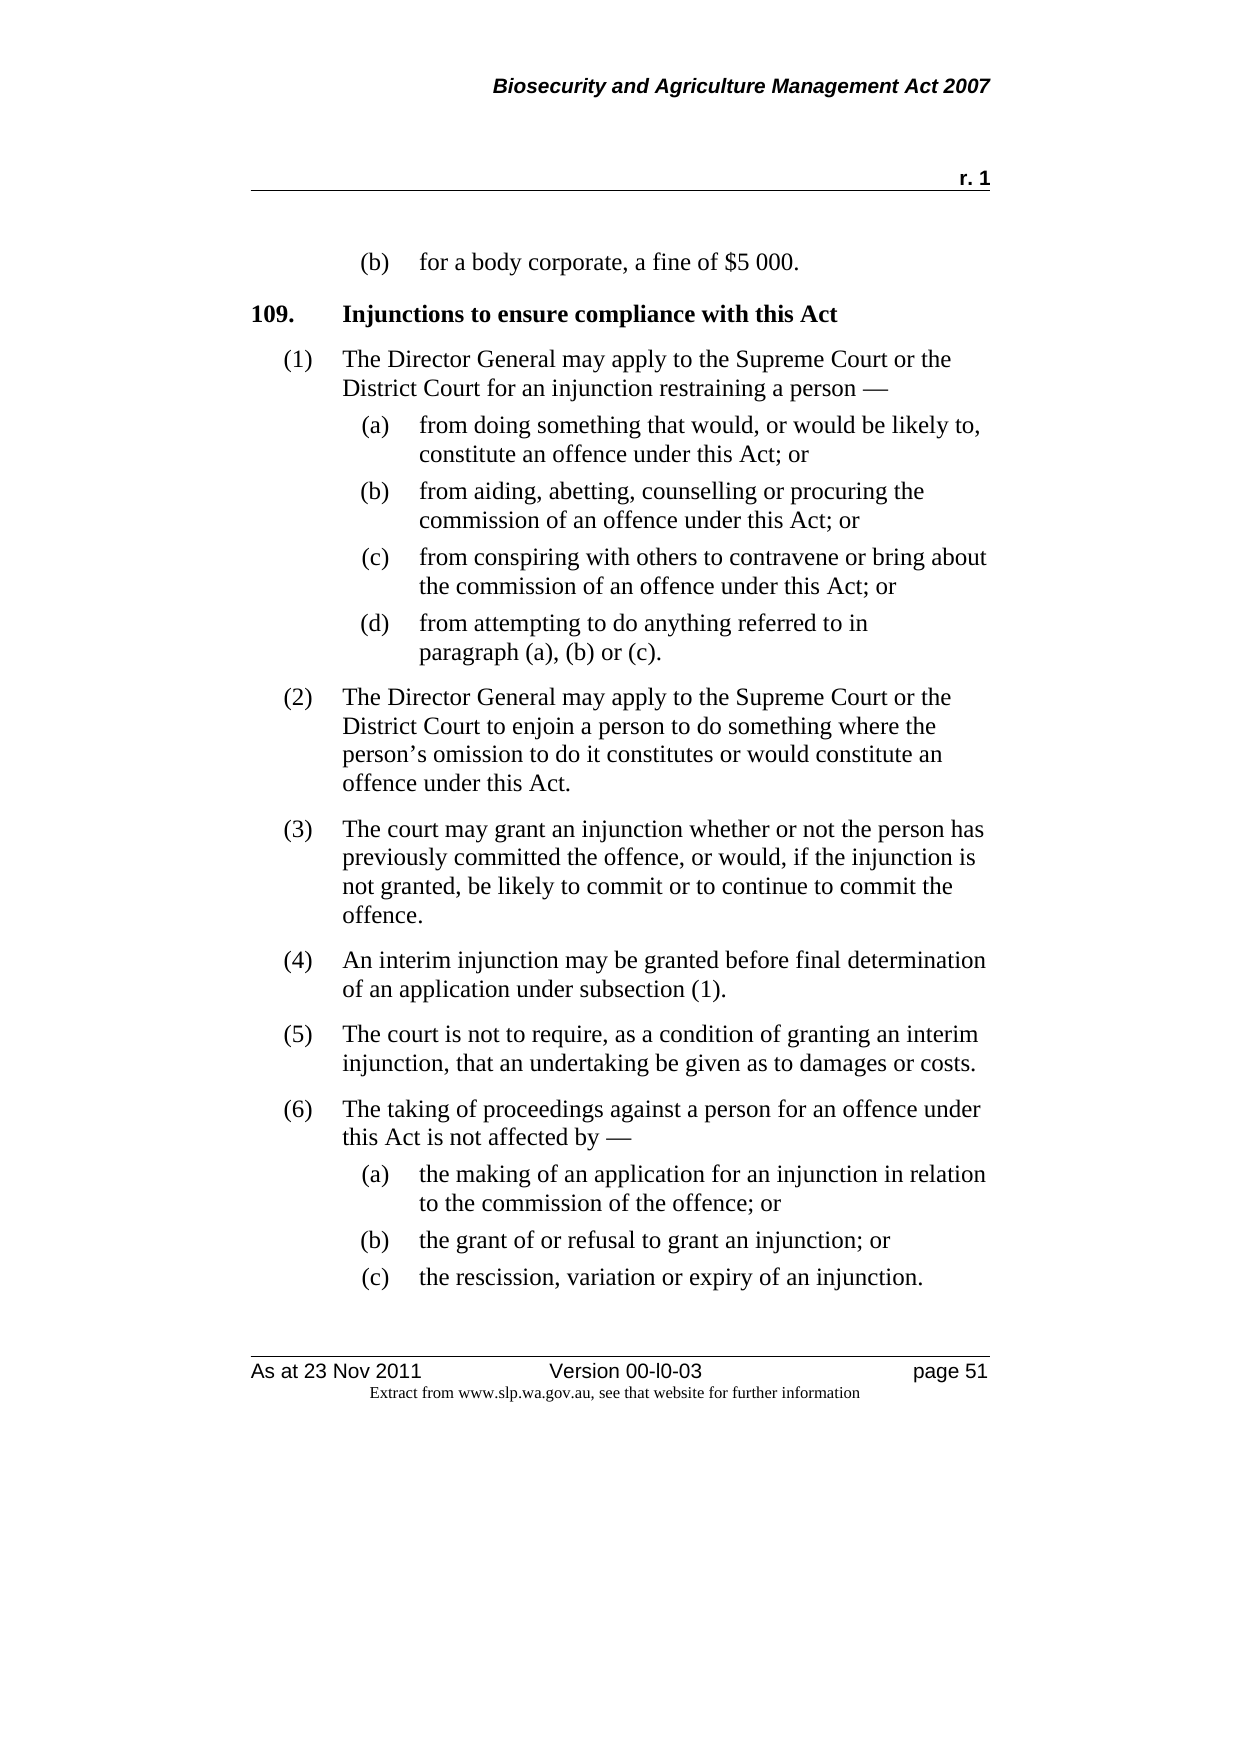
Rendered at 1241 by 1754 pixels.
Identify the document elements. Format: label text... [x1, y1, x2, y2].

text (a) the making of an application for an injunction in relation to the commission of the offence; or [251, 1159, 990, 1217]
text (b) the grant of or refusal to grant an injunction; or [251, 1225, 990, 1254]
text (5) The court is not to require, as a condition of granting an interim injunction, that an undertaking be given as to damages or costs. [251, 1019, 990, 1077]
text (6) The taking of proceedings against a person for an offence under this Act is not affected by — [251, 1094, 990, 1151]
text (2) The Director General may apply to the Supreme Court or the District Court to enjoin a person to do something where the person’s omission to do it constitutes or would constitute an offence under this Act. [251, 682, 990, 797]
text (b) from aiding, abetting, counselling or procuring the commission of an offence under this Act; or [251, 476, 990, 534]
text (d) from attempting to do anything referred to in paragraph (a), (b) or (c). [251, 608, 990, 665]
subtitle 109. Injunctions to ensure compliance with this Act [251, 299, 990, 328]
text (c) the rescission, variation or expiry of an injunction. [251, 1262, 990, 1291]
text (c) from conspiring with others to contravene or bring about the commission of an offence under this Act; or [251, 542, 990, 599]
text (b) for a body corporate, a fine of $5 000. [251, 247, 990, 276]
text (a) from doing something that would, or would be likely to, constitute an offence under this Act; or [251, 410, 990, 468]
text (4) An interim injunction may be granted before final determination of an application under subsection (1). [251, 945, 990, 1003]
text (3) The court may grant an injunction whether or not the person has previously committed the offence, or would, if the injunction is not granted, be likely to commit or to continue to commit the offence. [251, 814, 990, 929]
text (1) The Director General may apply to the Supreme Court or the District Court for an injunction restraining a person — [251, 344, 990, 402]
